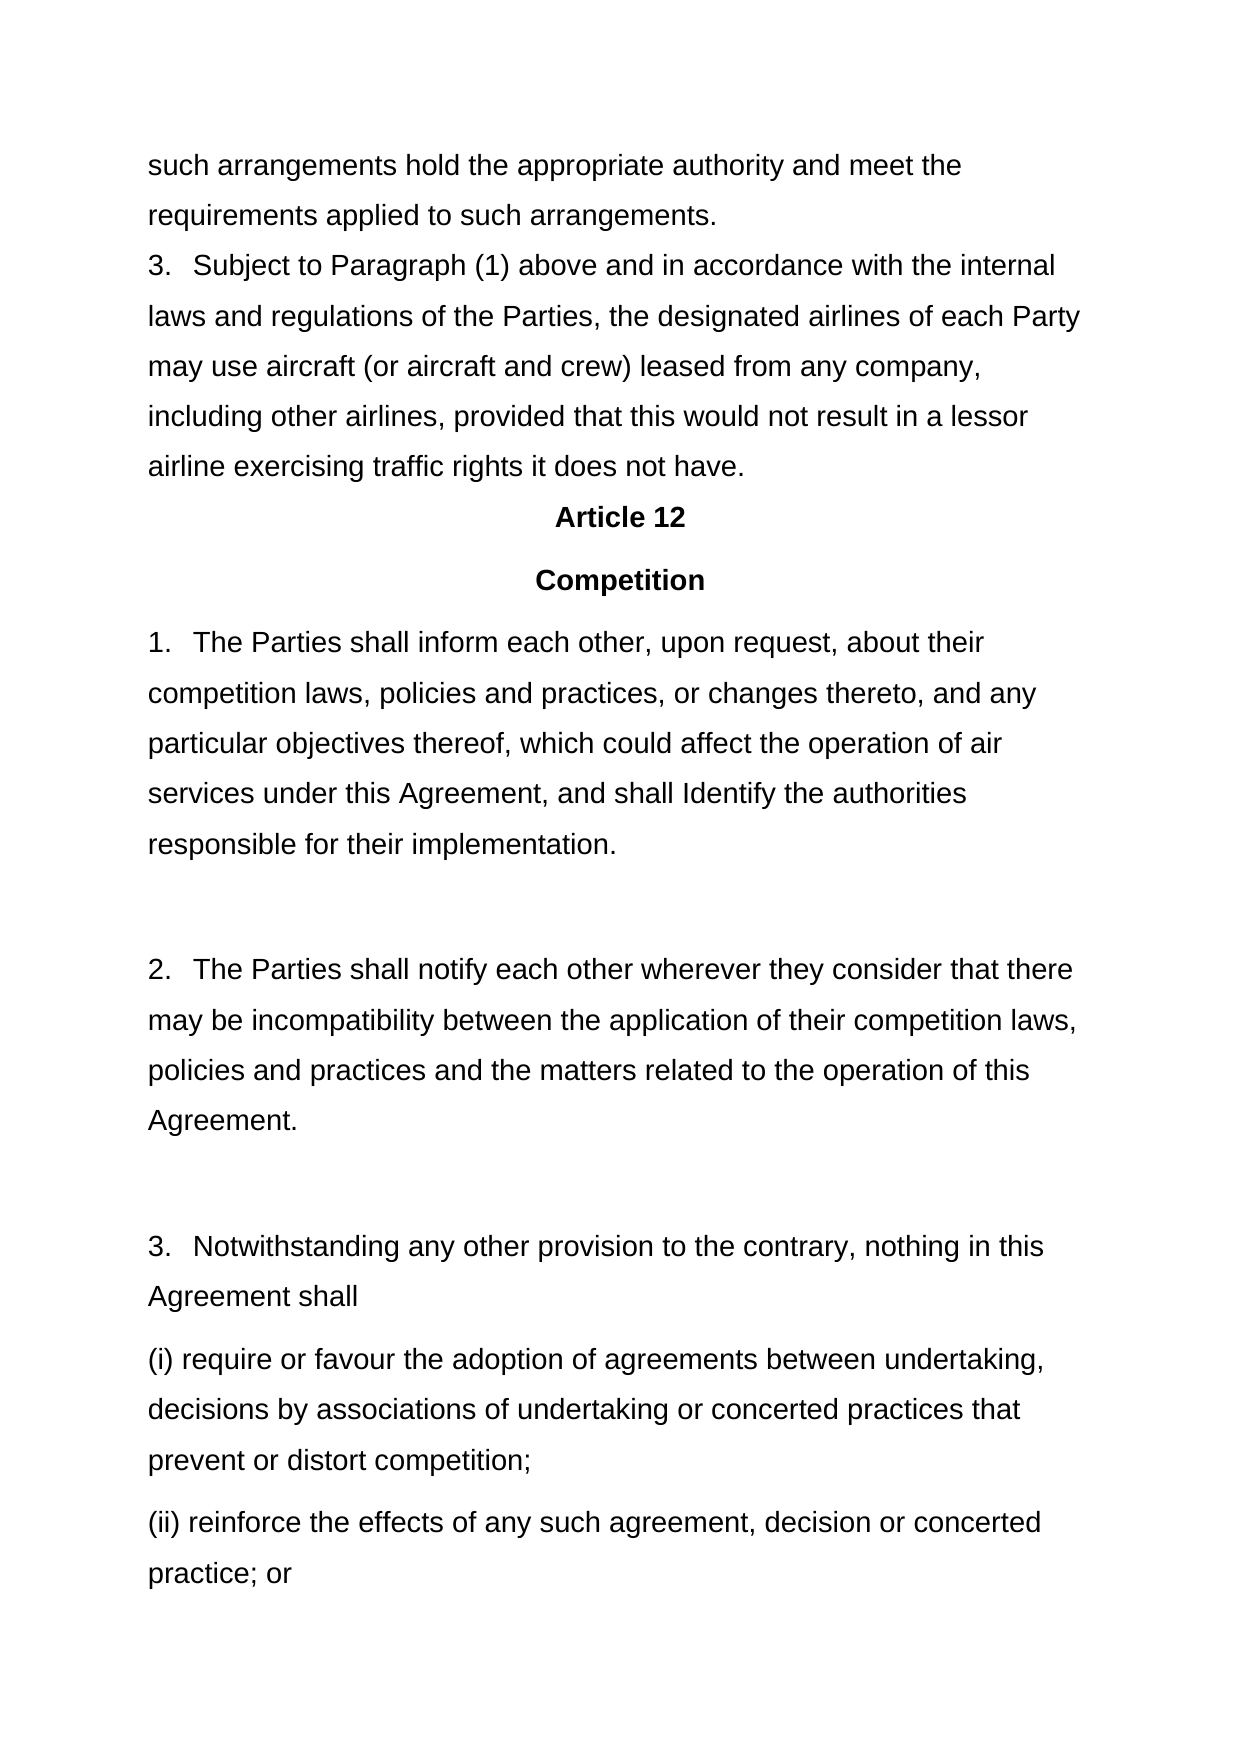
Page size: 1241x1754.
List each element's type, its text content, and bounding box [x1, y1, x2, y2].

list The Parties shall inform each other, upon request, about their competition laws, policies and practices, or changes thereto, and any particular objectives thereof, which could affect the operation of air services under this Agreement, and shall Identify the authorities responsible for their implementation. [148, 625, 1093, 860]
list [148, 148, 1093, 231]
text (ii) reinforce the effects of any such agreement, decision or concerted practice; or [148, 1505, 1093, 1589]
list Subject to Paragraph (1) above and in accordance with the internal laws and regulations of the Parties, the designated airlines of each Party may use aircraft (or aircraft and crew) leased from any company, including other airlines, provided that this would not result in a lessor airline exercising traffic rights it does not have. [148, 248, 1093, 483]
list Article 12 [148, 500, 1093, 533]
text (i) require or favour the adoption of agreements between undertaking, decisions by associations of undertaking or concerted practices that prevent or distort competition; [148, 1342, 1093, 1476]
text Competition [148, 563, 1093, 596]
list The Parties shall notify each other wherever they consider that there may be incompatibility between the application of their competition laws, policies and practices and the matters related to the operation of this Agreement. [148, 952, 1093, 1137]
list Notwithstanding any other provision to the contrary, nothing in this Agreement shall [148, 1229, 1093, 1313]
